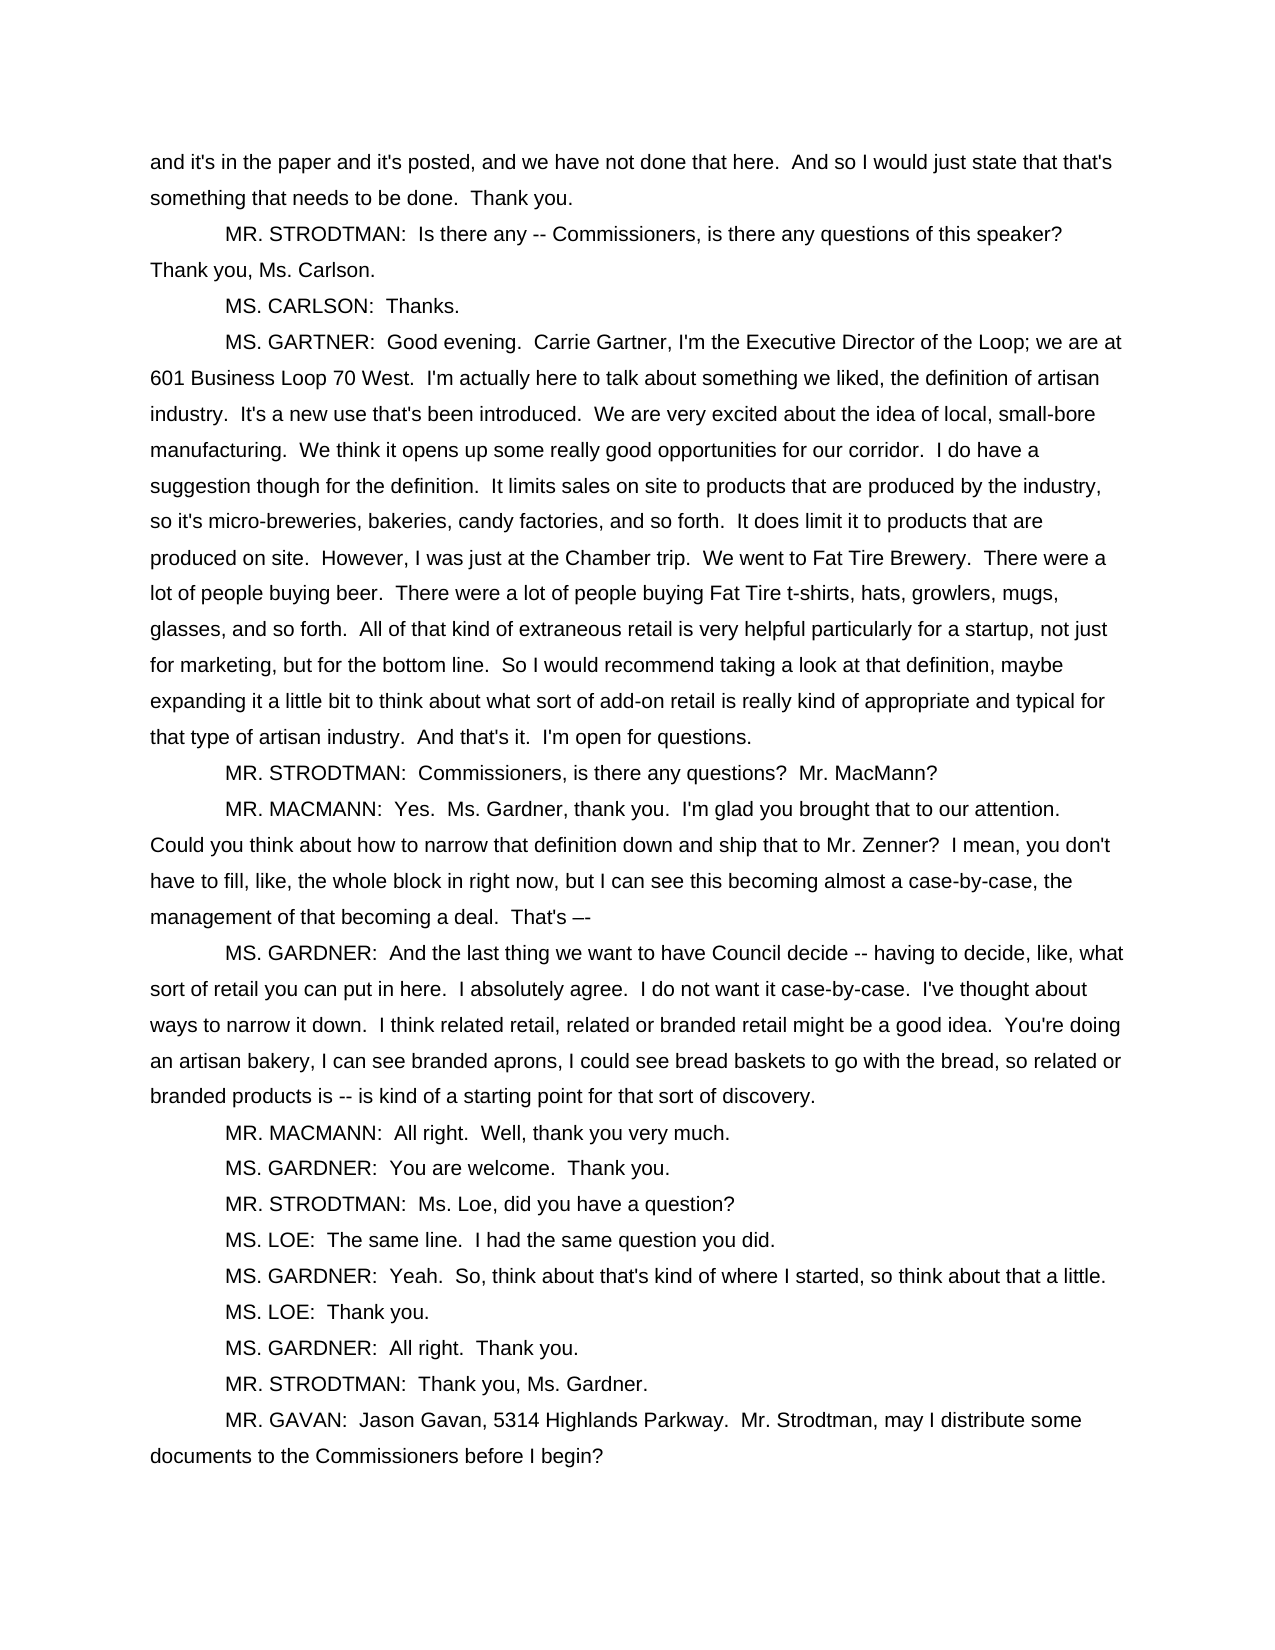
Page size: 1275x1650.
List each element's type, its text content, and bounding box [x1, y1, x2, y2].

text MS. GARTNER: Good evening. Carrie Gartner, I'm the Executive Director of the Loop; we are at 601 Business Loop 70 West. I'm actually here to talk about something we liked, the definition of artisan industry. It's a new use that's been introduced. We are very excited about the idea of local, small-bore manufacturing. We think it opens up some really good opportunities for our corridor. I do have a suggestion though for the definition. It limits sales on site to products that are produced by the industry, so it's micro-breweries, bakeries, candy factories, and so forth. It does limit it to products that are produced on site. However, I was just at the Chamber trip. We went to Fat Tire Brewery. There were a lot of people buying beer. There were a lot of people buying Fat Tire t-shirts, hats, growlers, mugs, glasses, and so forth. All of that kind of extraneous retail is very helpful particularly for a startup, not just for marketing, but for the bottom line. So I would recommend taking a look at that definition, maybe expanding it a little bit to think about what sort of add-on retail is really kind of appropriate and typical for that type of artisan industry. And that's it. I'm open for questions. [150, 330, 1125, 749]
text MS. GARDNER: Yeah. So, think about that's kind of where I started, so think about that a little. [150, 1264, 1125, 1288]
text MS. GARDNER: And the last thing we want to have Council decide -- having to decide, like, what sort of retail you can put in here. I absolutely agree. I do not want it case-by-case. I've thought about ways to narrow it down. I think related retail, related or branded retail might be a good idea. You're doing an artisan bakery, I can see branded aprons, I could see bread baskets to go with the bread, so related or branded products is -- is kind of a starting point for that sort of discovery. [150, 941, 1125, 1108]
text MS. GARDNER: You are welcome. Thank you. [150, 1156, 1125, 1180]
text MR. STRODTMAN: Is there any -- Commissioners, is there any questions of this speaker? Thank you, Ms. Carlson. [150, 222, 1125, 282]
text MS. LOE: Thank you. [150, 1300, 1125, 1324]
text MR. STRODTMAN: Ms. Loe, did you have a question? [150, 1192, 1125, 1216]
text MS. LOE: The same line. I had the same question you did. [150, 1228, 1125, 1252]
text MS. CARLSON: Thanks. [150, 294, 1125, 318]
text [150, 150, 1125, 210]
text MR. GAVAN: Jason Gavan, 5314 Highlands Parkway. Mr. Strodtman, may I distribute some documents to the Commissioners before I begin? [150, 1408, 1125, 1468]
text MR. MACMANN: Yes. Ms. Gardner, thank you. I'm glad you brought that to our attention. Could you think about how to narrow that definition down and ship that to Mr. Zenner? I mean, you don't have to fill, like, the whole block in right now, but I can see this becoming almost a case-by-case, the management of that becoming a deal. That's –- [150, 797, 1125, 929]
text MR. STRODTMAN: Thank you, Ms. Gardner. [150, 1372, 1125, 1396]
text MS. GARDNER: All right. Thank you. [150, 1336, 1125, 1360]
text MR. STRODTMAN: Commissioners, is there any questions? Mr. MacMann? [150, 761, 1125, 785]
text MR. MACMANN: All right. Well, thank you very much. [150, 1120, 1125, 1144]
